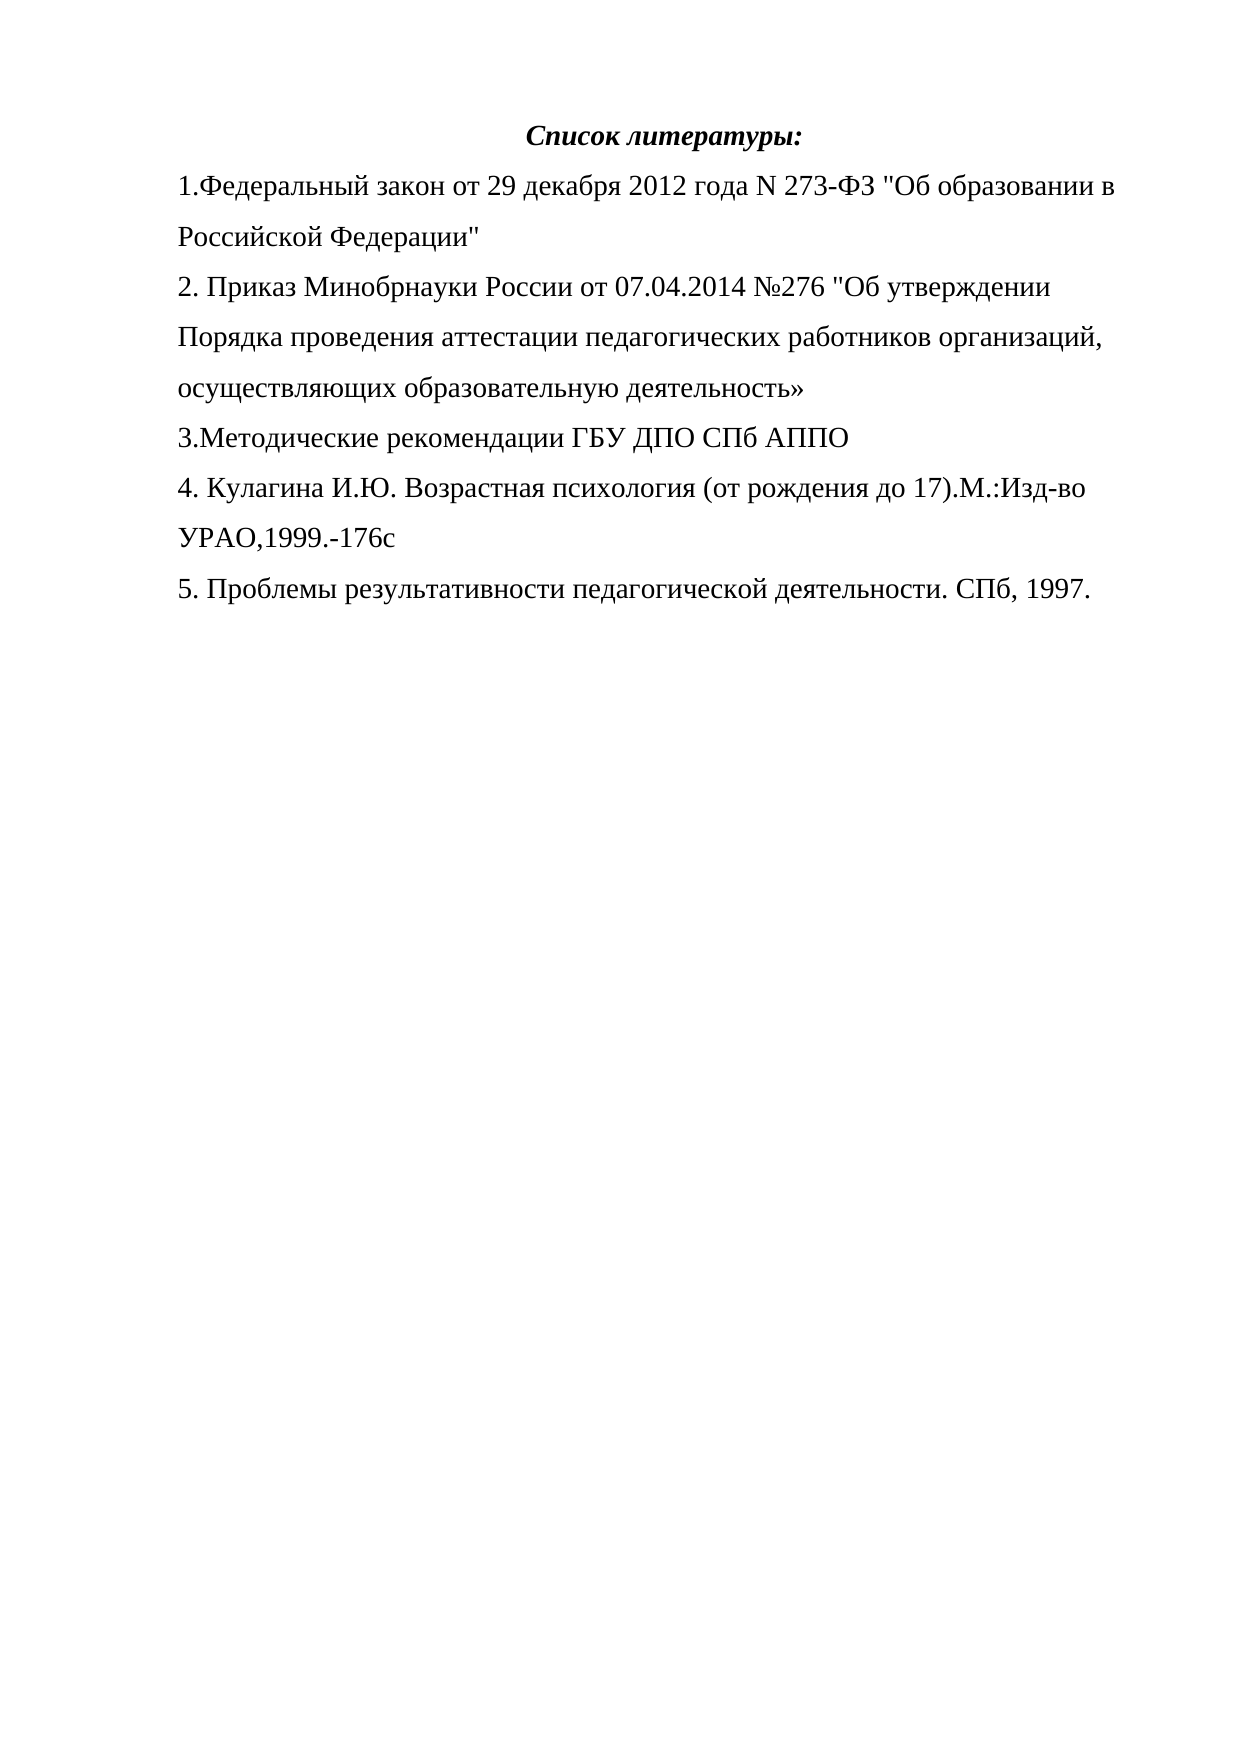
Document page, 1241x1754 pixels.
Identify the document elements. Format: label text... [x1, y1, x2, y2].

text 5. Проблемы результативности педагогической деятельности. СПб, 1997. [177, 571, 1152, 604]
text 2. Приказ Минобрнауки России от 07.04.2014 №276 "Об утверждении Порядка проведения аттестации педагогических работников организаций, осуществляющих образовательную деятельность» [177, 269, 1152, 403]
text Список литературы: [177, 118, 1152, 152]
text 4. Кулагина И.Ю. Возрастная психология (от рождения до 17).М.:Изд-во УРАО,1999.-176с [177, 470, 1152, 554]
text 1.Федеральный закон от 29 декабря 2012 года N 273-ФЗ "Об образовании в Российской Федерации" [177, 168, 1152, 252]
text 3.Методические рекомендации ГБУ ДПО СПб АППО [177, 420, 1152, 453]
